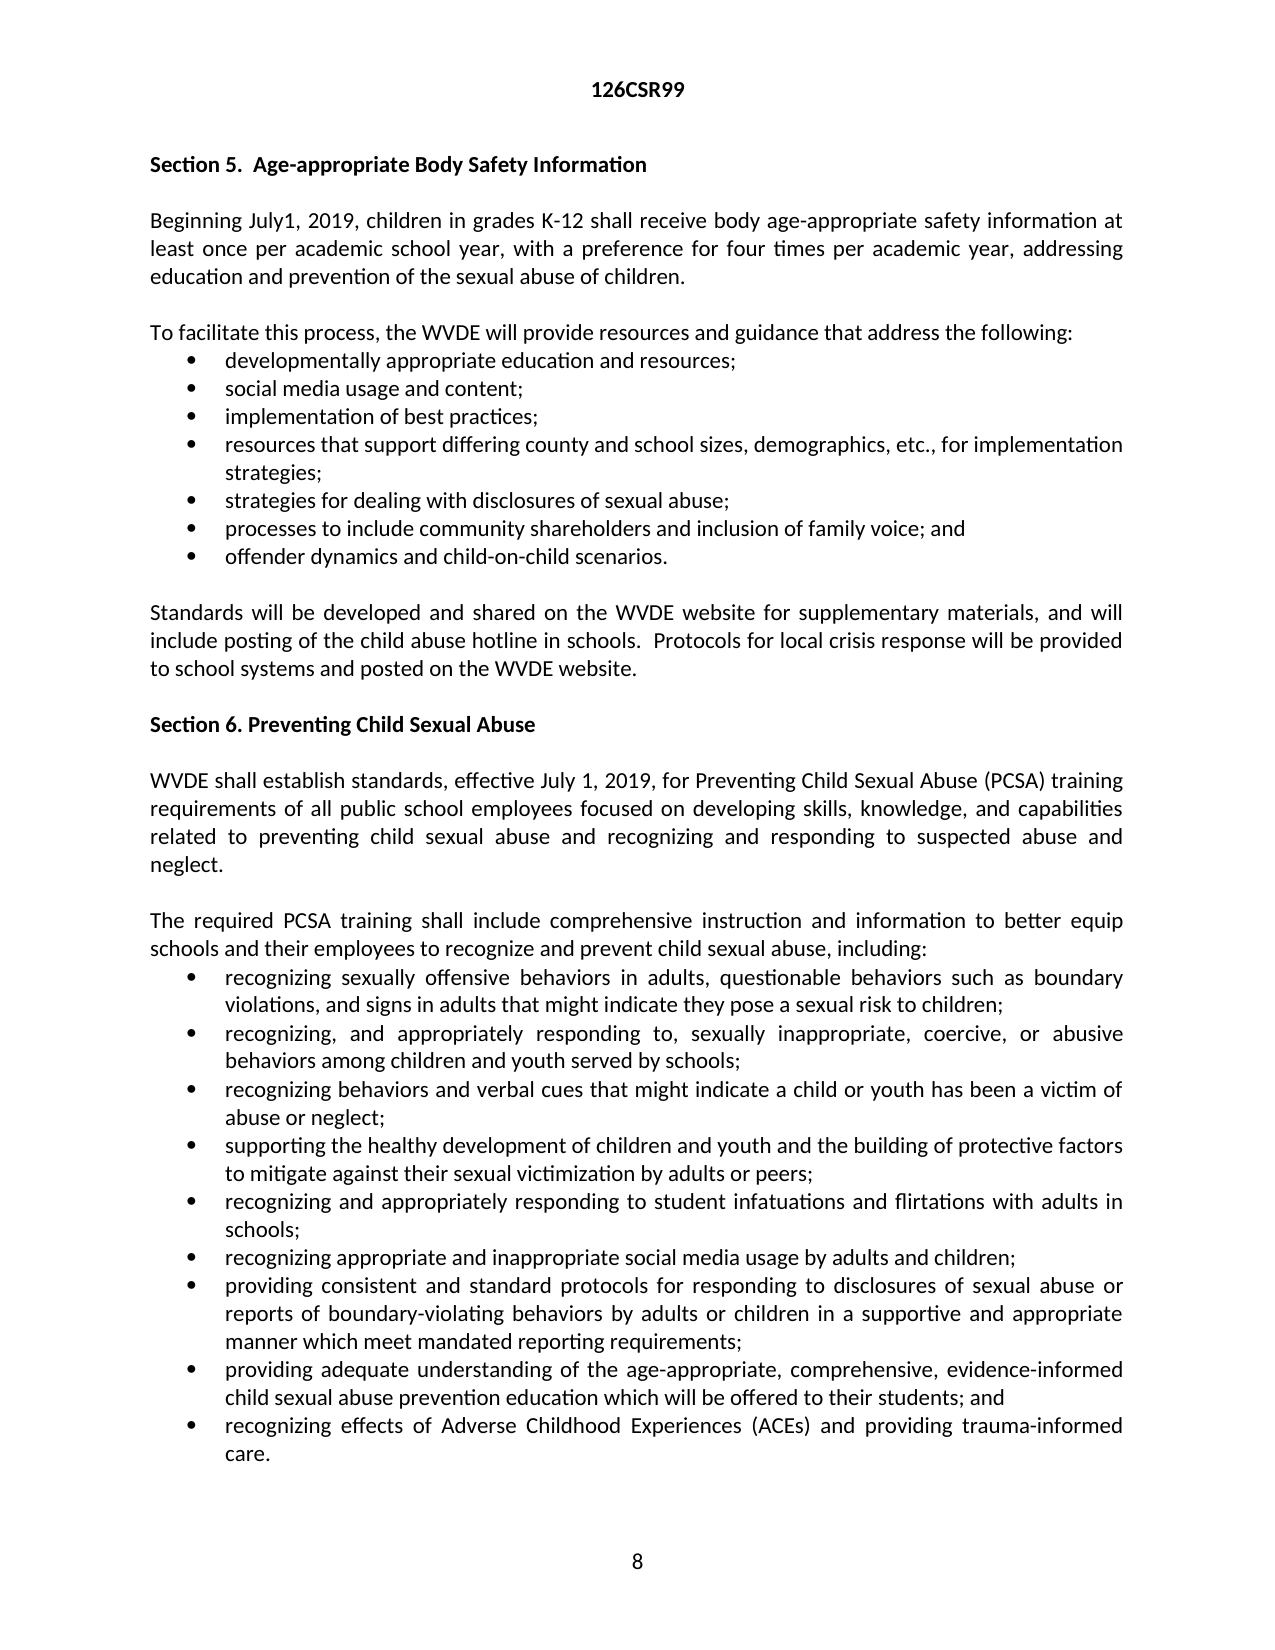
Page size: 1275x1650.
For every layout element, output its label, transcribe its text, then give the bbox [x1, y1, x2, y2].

list providing adequate understanding of the age-appropriate, comprehensive, evidence-informed child sexual abuse prevention education which will be offered to their students; and [187, 1355, 1125, 1411]
text Standards will be developed and shared on the WVDE website for supplementary materials, and will include posting of the child abuse hotline in schools. Protocols for local crisis response will be provided to school systems and posted on the WVDE website. [150, 598, 1125, 682]
list processes to include community shareholders and inclusion of family voice; and [187, 514, 1125, 542]
list recognizing and appropriately responding to student infatuations and flirtations with adults in schools; [187, 1187, 1125, 1243]
text Beginning July1, 2019, children in grades K-12 shall receive body age-appropriate safety information at least once per academic school year, with a preference for four times per academic year, addressing education and prevention of the sexual abuse of children. [150, 206, 1125, 290]
list strategies for dealing with disclosures of sexual abuse; [187, 486, 1125, 514]
text The required PCSA training shall include comprehensive instruction and information to better equip schools and their employees to recognize and prevent child sexual abuse, including: [150, 907, 1125, 963]
text Section 5. Age-appropriate Body Safety Information [150, 150, 1125, 178]
list offender dynamics and child-on-child scenarios. [187, 542, 1125, 570]
list providing consistent and standard protocols for responding to disclosures of sexual abuse or reports of boundary-violating behaviors by adults or children in a supportive and appropriate manner which meet mandated reporting requirements; [187, 1271, 1125, 1355]
text WVDE shall establish standards, effective July 1, 2019, for Preventing Child Sexual Abuse (PCSA) training requirements of all public school employees focused on developing skills, knowledge, and capabilities related to preventing child sexual abuse and recognizing and responding to suspected abuse and neglect. [150, 766, 1125, 878]
list resources that support differing county and school sizes, demographics, etc., for implementation strategies; [187, 430, 1125, 486]
list recognizing effects of Adverse Childhood Experiences (ACEs) and providing trauma-informed care. [187, 1411, 1125, 1467]
list social media usage and content; [187, 374, 1125, 402]
list recognizing behaviors and verbal cues that might indicate a child or youth has been a victim of abuse or neglect; [187, 1075, 1125, 1131]
list recognizing sexually offensive behaviors in adults, questionable behaviors such as boundary violations, and signs in adults that might indicate they pose a sexual risk to children; [187, 963, 1125, 1019]
list developmentally appropriate education and resources; [187, 346, 1125, 374]
list supporting the healthy development of children and youth and the building of protective factors to mitigate against their sexual victimization by adults or peers; [187, 1131, 1125, 1187]
list recognizing appropriate and inappropriate social media usage by adults and children; [187, 1243, 1125, 1271]
text Section 6. Preventing Child Sexual Abuse [150, 710, 1125, 738]
list implementation of best practices; [187, 402, 1125, 430]
list recognizing, and appropriately responding to, sexually inappropriate, coercive, or abusive behaviors among children and youth served by schools; [187, 1019, 1125, 1075]
text To facilitate this process, the WVDE will provide resources and guidance that address the following: [150, 318, 1125, 346]
